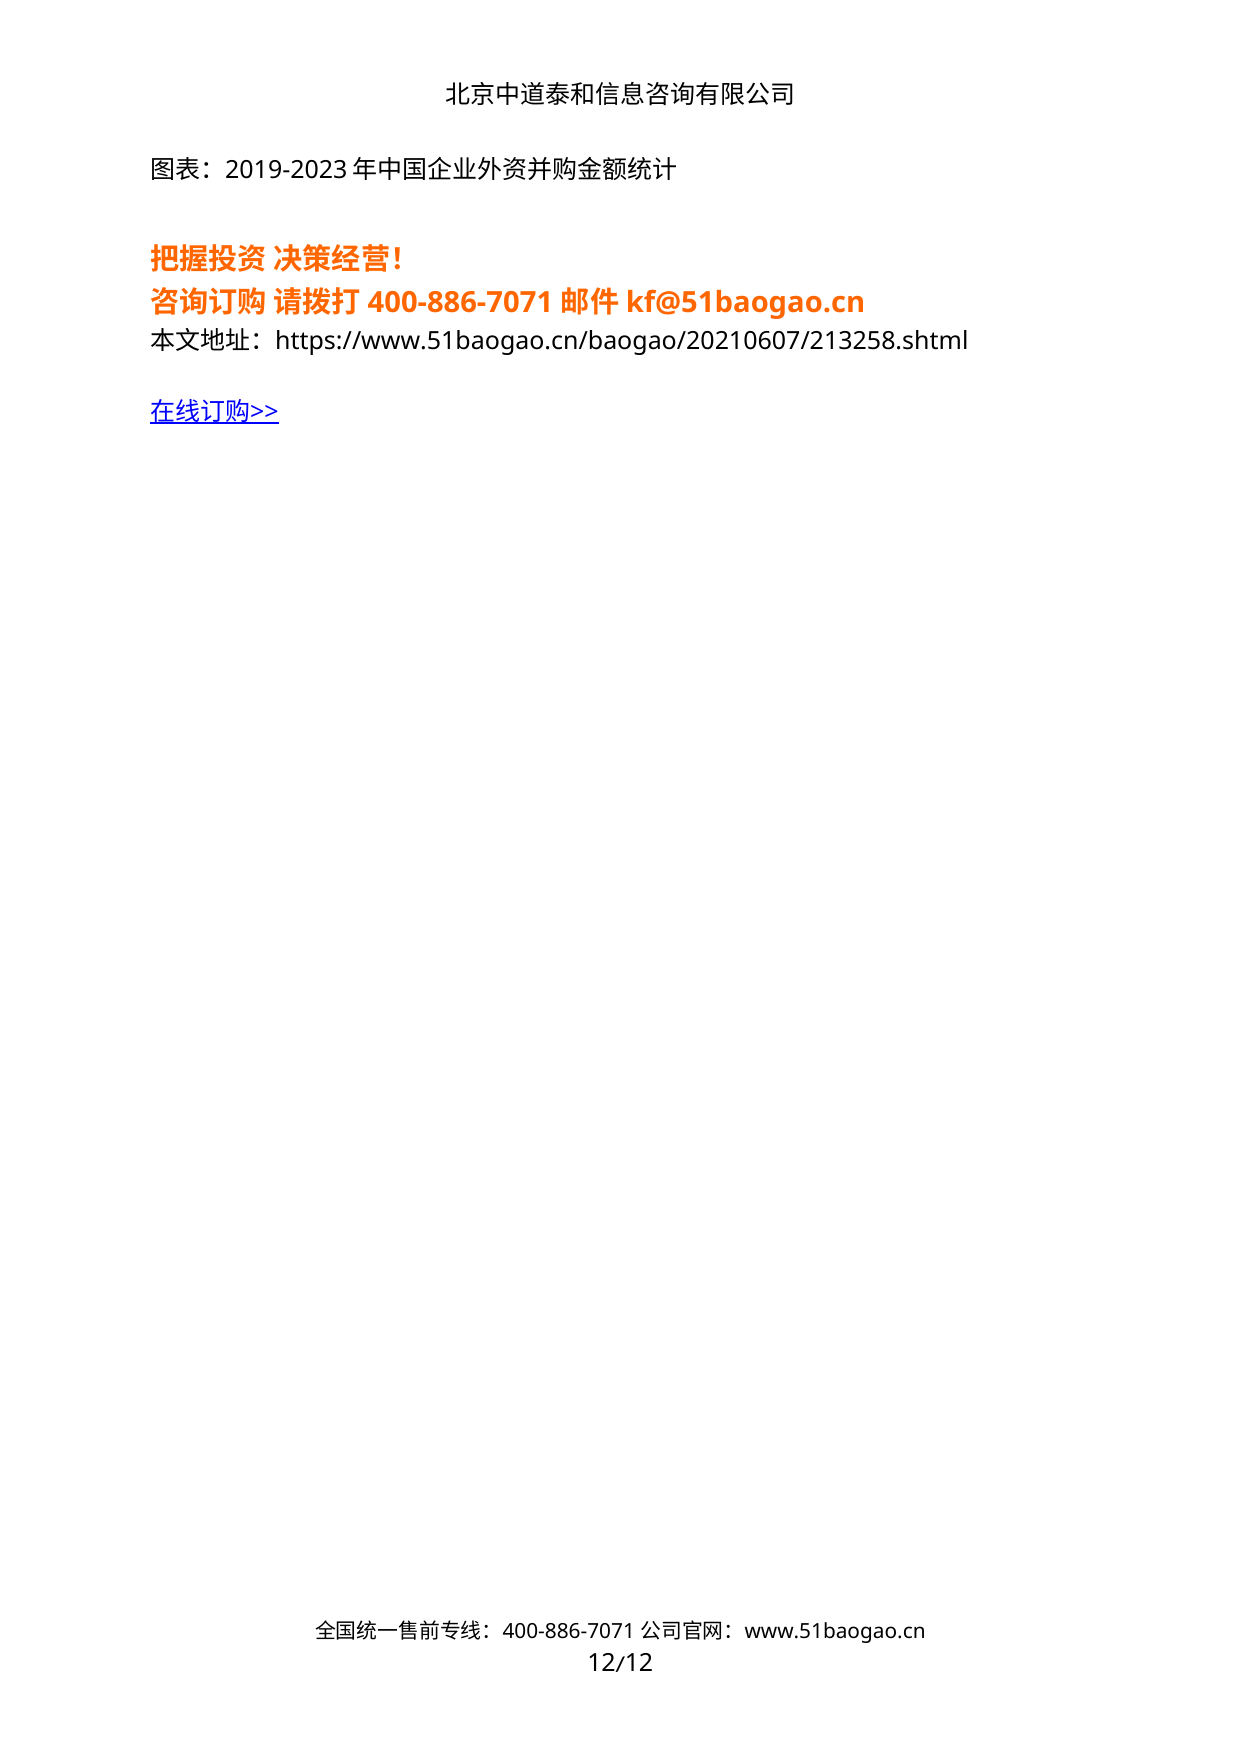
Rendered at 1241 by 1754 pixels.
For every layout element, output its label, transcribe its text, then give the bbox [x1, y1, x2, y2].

text 把握投资 决策经营！咨询订购 请拨打 400-886-7071 邮件 kf@51baogao.cn本文地址：https://www.51baogao.cn/baogao/20210607/213258.shtml [150, 202, 1090, 357]
text 图表：2019-2023年中国企业外资并购金额统计 [150, 150, 1090, 186]
text 在线订购>> [150, 357, 1090, 427]
